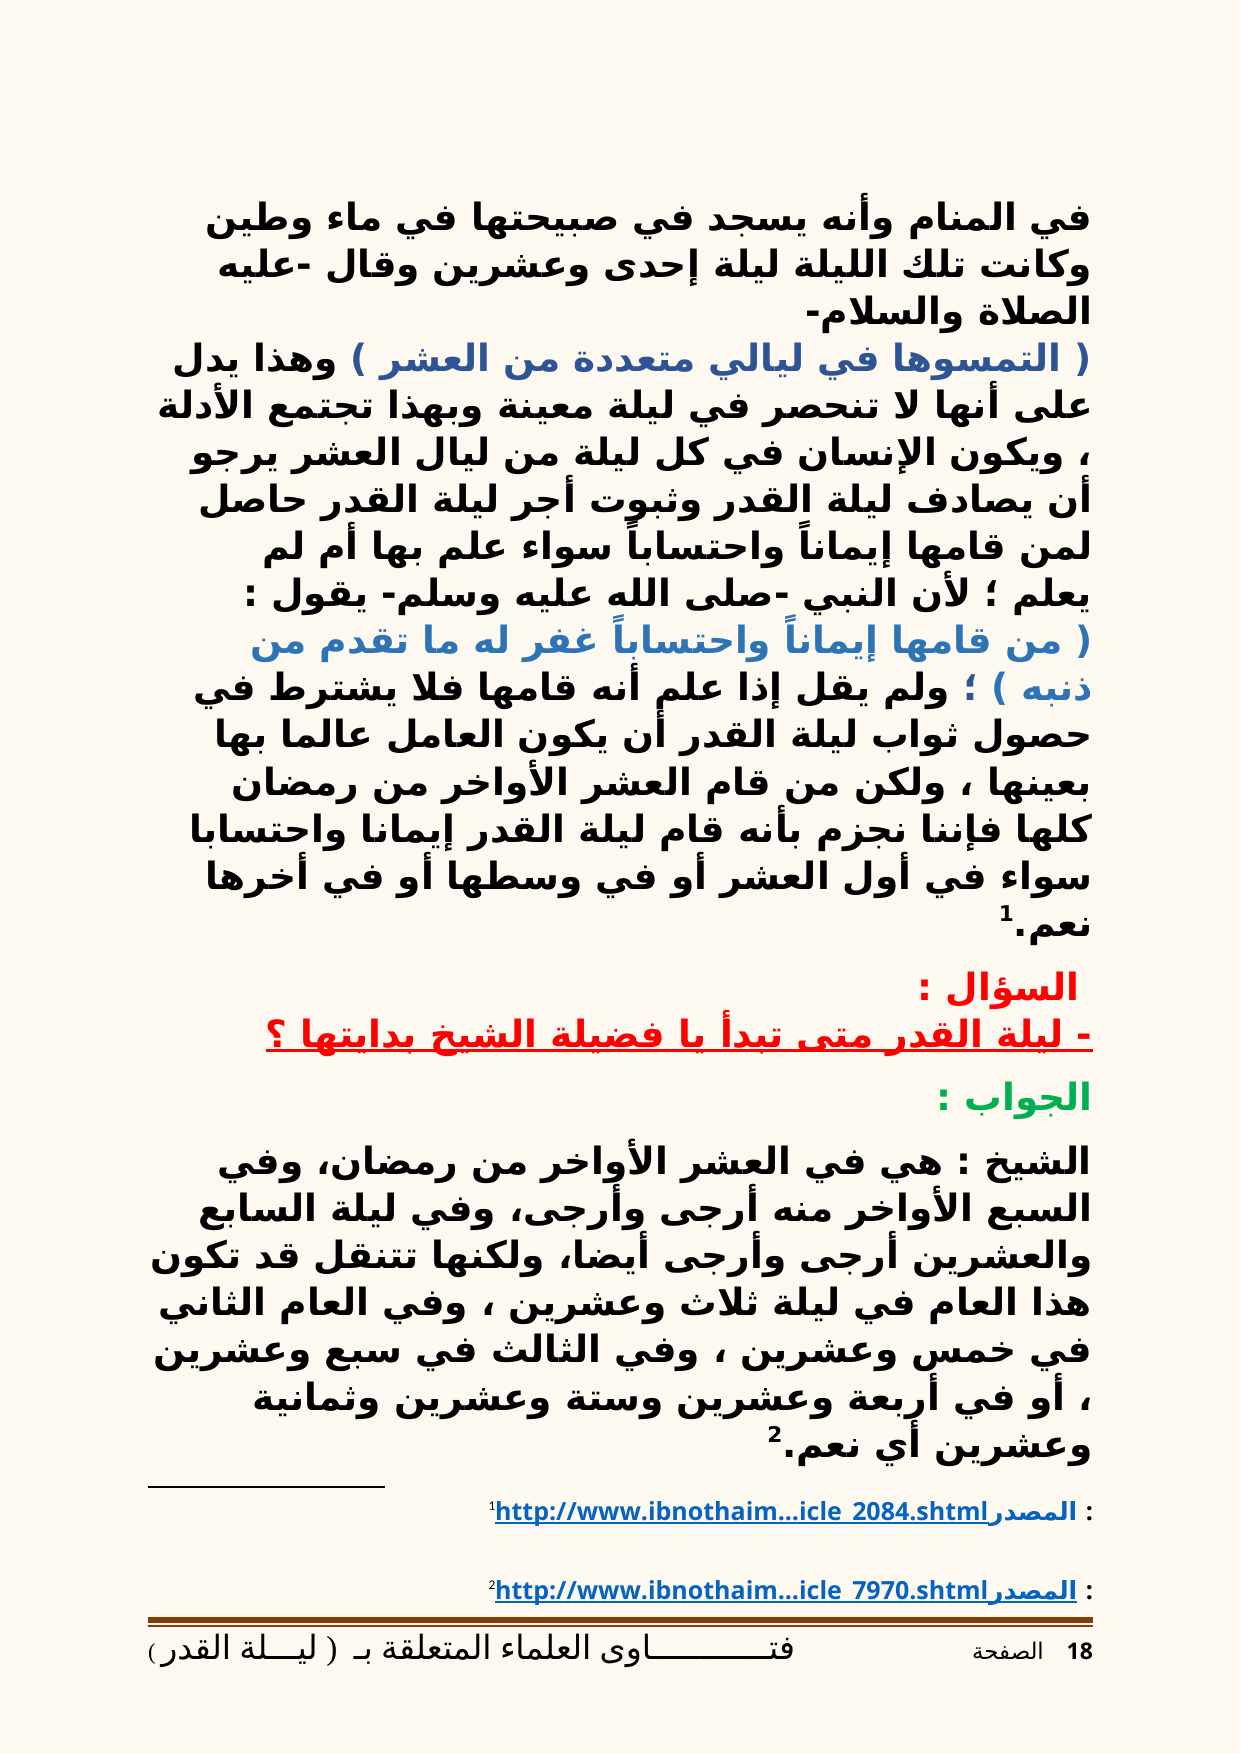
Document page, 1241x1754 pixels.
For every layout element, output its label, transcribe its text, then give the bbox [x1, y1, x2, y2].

text الجواب : [148, 1076, 1093, 1119]
text السؤال : - ليلة القدر متى تبدأ يا فضيلة الشيخ بدايتها ؟ [148, 965, 1093, 1056]
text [148, 1140, 1093, 1466]
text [148, 195, 1093, 945]
